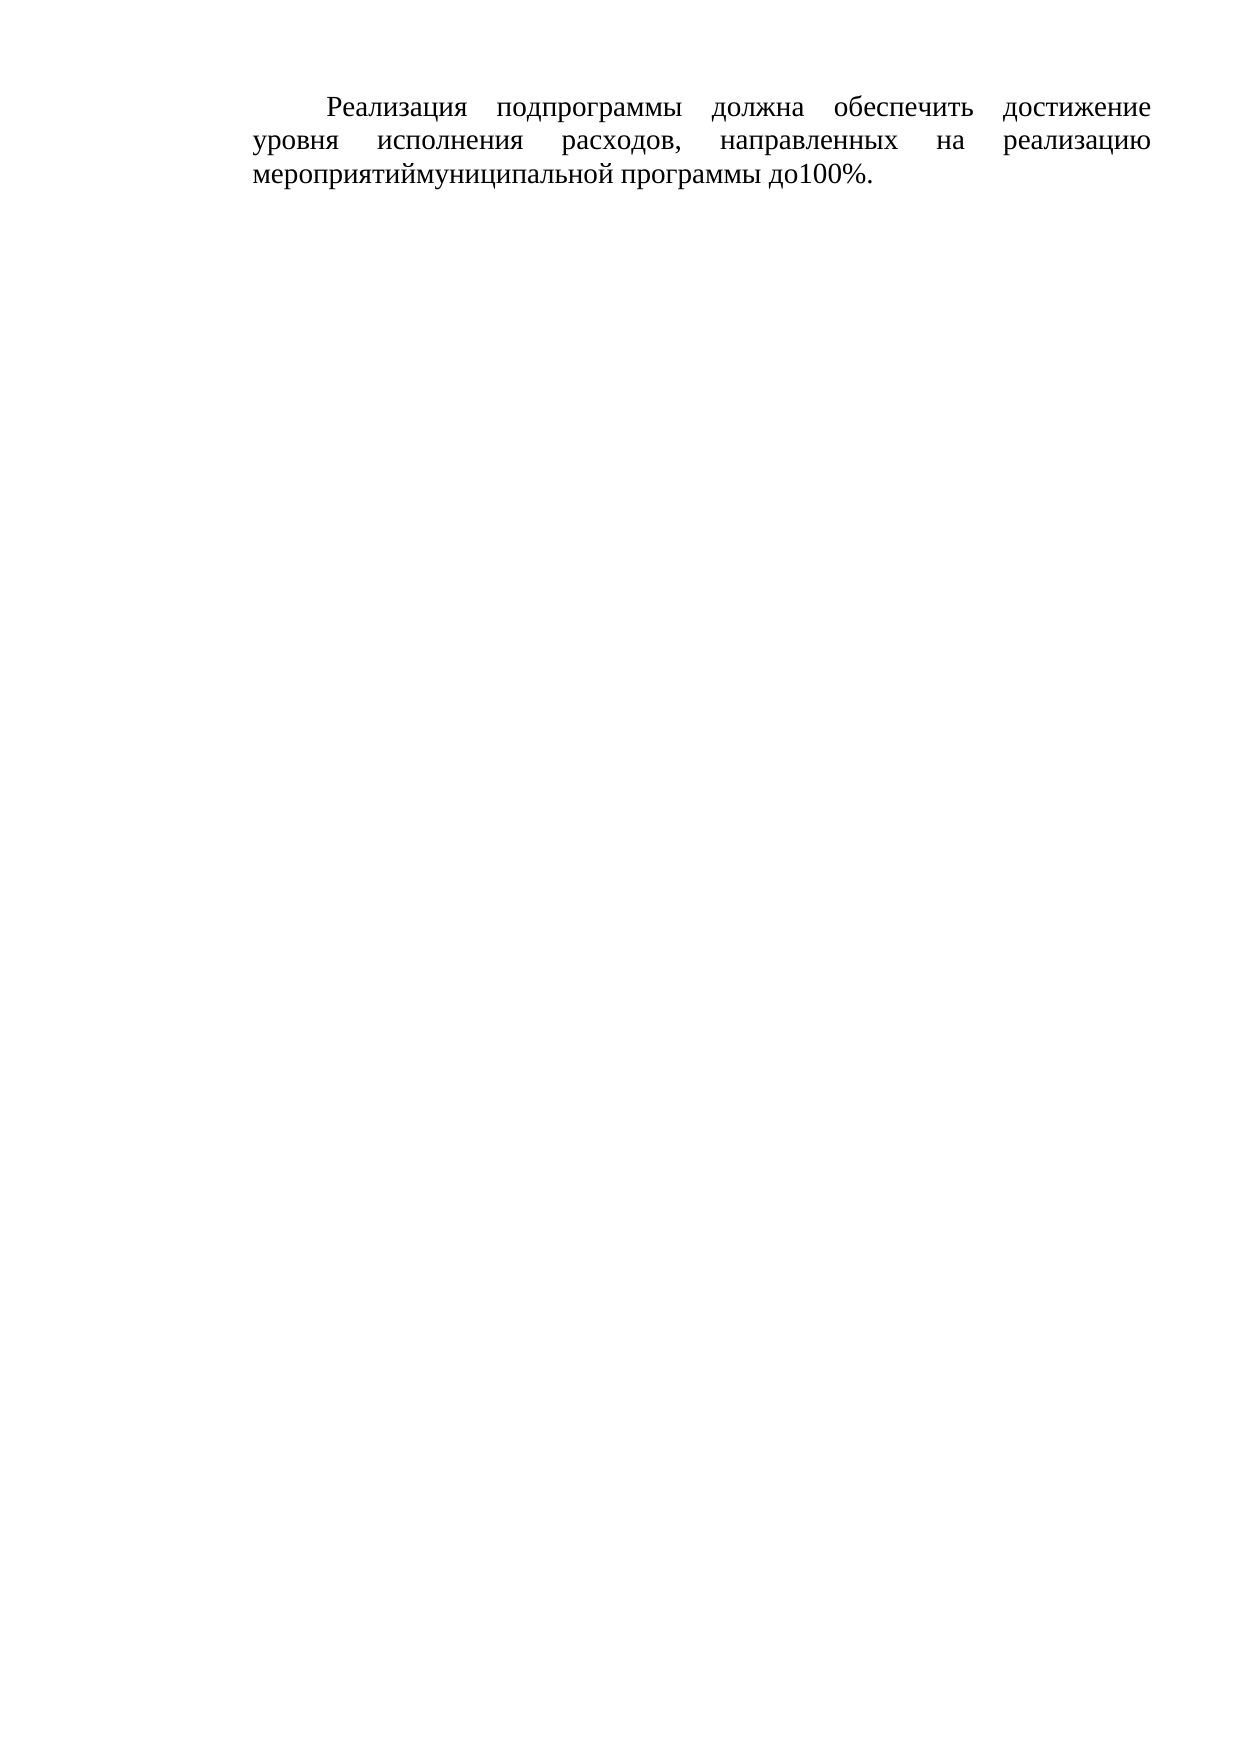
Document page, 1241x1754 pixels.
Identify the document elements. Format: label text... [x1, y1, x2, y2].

text Реализация подпрограммы должна обеспечить достижение уровня исполнения расходов, направленных на реализацию мероприятиймуниципальной программы до100%. [252, 89, 1152, 189]
